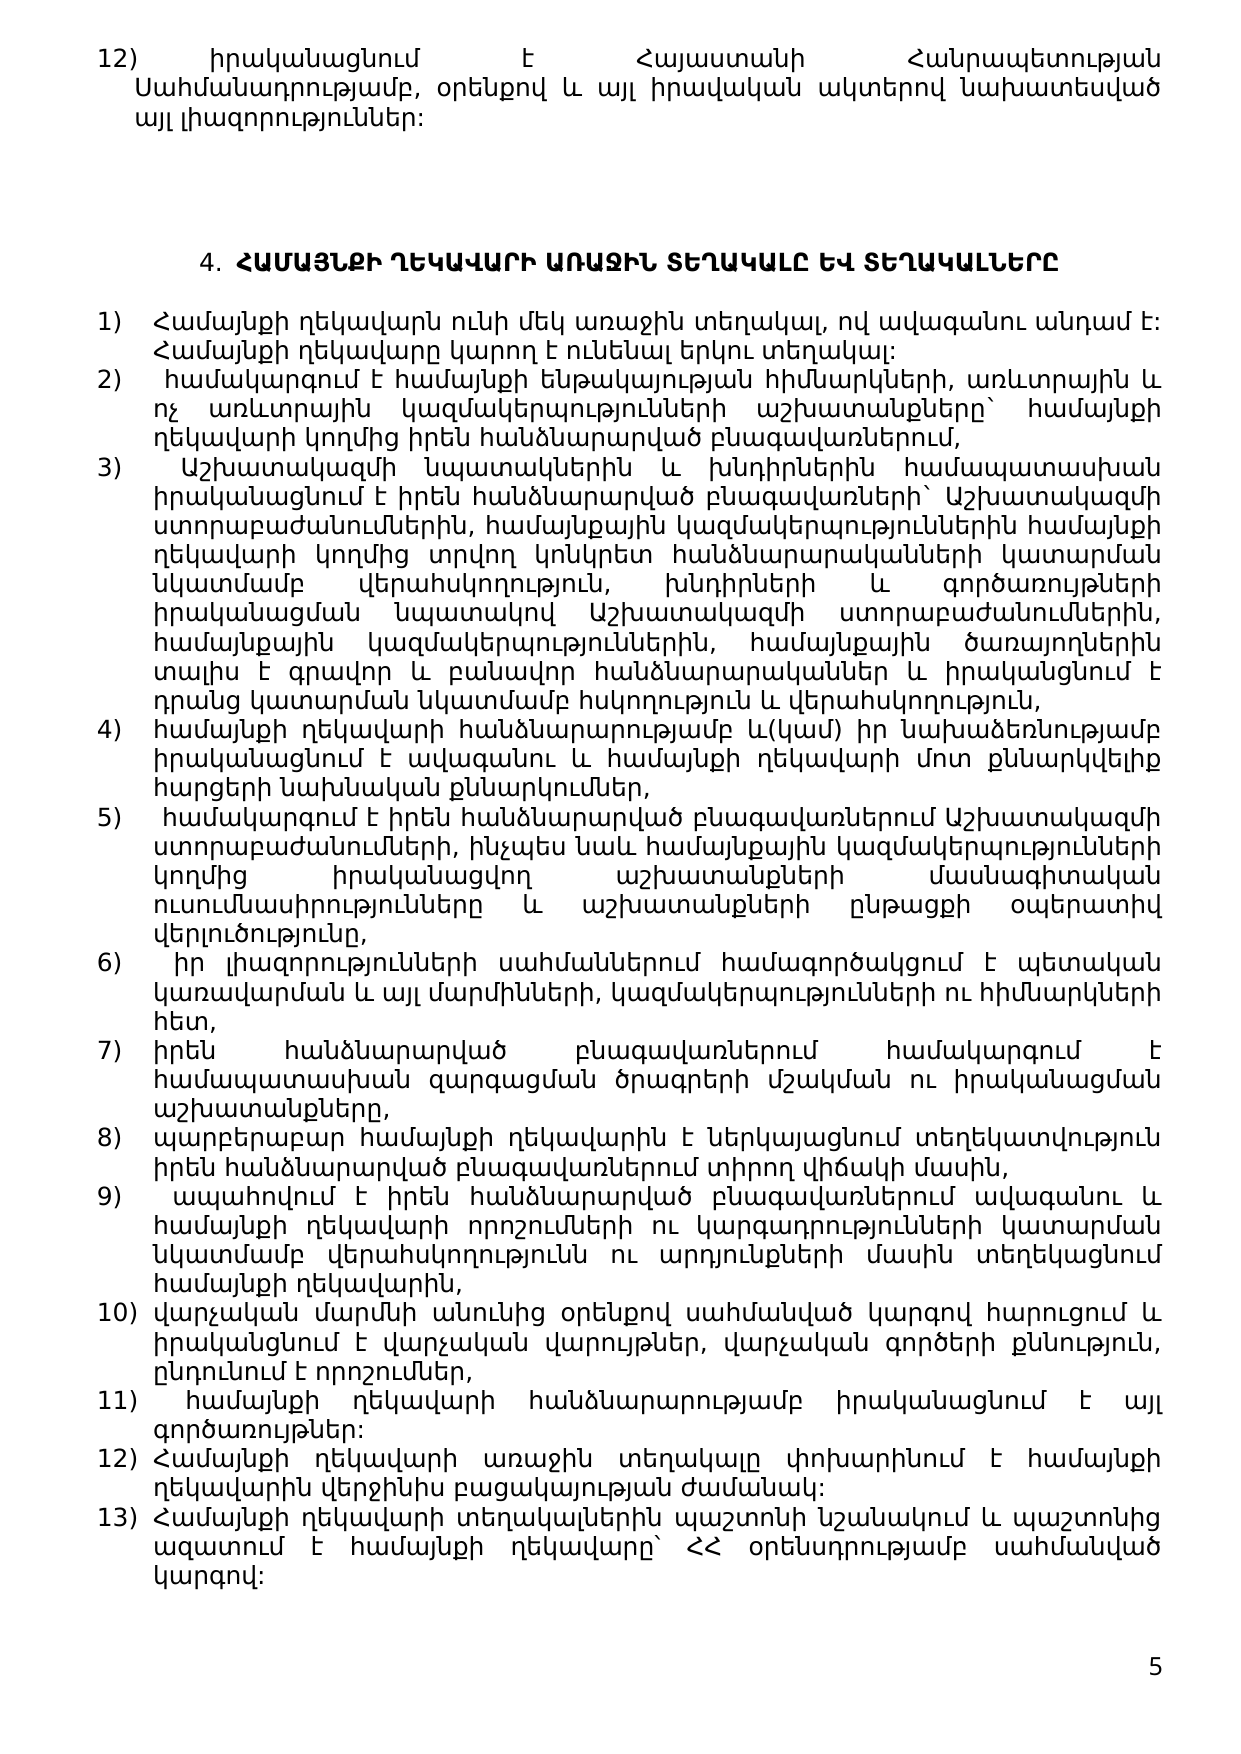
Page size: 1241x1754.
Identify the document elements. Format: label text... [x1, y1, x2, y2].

list համայնքի ղեկավարի հանձնարարությամբ և(կամ) իր նախաձեռնությամբ իրականացնում է ավագանու և համայնքի ղեկավարի մոտ քննարկվելիք հարցերի նախնական քննարկումներ, [97, 715, 1162, 803]
list Համայնքի ղեկավարի տեղակալներին պաշտոնի նշանակում և պաշտոնից ազատում է համայնքի ղեկավարը՝ ՀՀ օրենսդրությամբ սահմանված կարգով: [97, 1503, 1162, 1590]
list համակարգում է համայնքի ենթակայության հիմնարկների, առևտրային և ոչ առևտրային կազմակերպությունների աշխատանքները` համայնքի ղեկավարի կողմից իրեն հանձնարարված բնագավառներում, [97, 365, 1162, 453]
list համակարգում է իրեն հանձնարարված բնագավառներում Աշխատակազմի ստորաբաժանումների, ինչպես նաև համայնքային կազմակերպությունների կողմից իրականացվող աշխատանքների մաuնագիտական ուuումնաuիրությունները և աշխատանքների ընթացքի oպերատիվ վերլուծությունը, [97, 803, 1162, 948]
list պարբերաբար համայնքի ղեկավարին է ներկայացնում տեղեկատվություն իրեն հանձնարարված բնագավառներում տիրող վիճակի մաuին, [97, 1123, 1162, 1182]
list իրականացնում է Հայաստանի Հանրապետության Սահմանադրությամբ, օրենքով և այլ իրավական ակտերով նախատեսված այլ լիազորություններ: [97, 44, 1162, 132]
list Համայնքի ղեկավարի առաջին տեղակալը փոխարինում է համայնքի ղեկավարին վերջինիս բացակայության ժամանակ: [97, 1444, 1162, 1503]
list ՀԱՄԱՅՆՔԻ ՂԵԿԱՎԱՐԻ ԱՌԱՋԻՆ ՏԵՂԱԿԱԼԸ ԵՎ ՏԵՂԱԿԱԼՆԵՐԸ [97, 248, 1162, 278]
list Համայնքի ղեկավարն ունի մեկ առաջին տեղակալ, ով ավագանու անդամ է: Համայնքի ղեկավարը կարող է ունենալ երկու տեղակալ: [97, 307, 1162, 365]
list ապահովում է իրեն հանձնարարված բնագավառներում ավագանու և համայնքի ղեկավարի որոշումների ու կարգադրությունների կատարման նկատմամբ վերահuկողությունն ու արդյունքների մաuին տեղեկացնում համայնքի ղեկավարին, [97, 1182, 1162, 1298]
list համայնքի ղեկավարի հանձնարարությամբ իրականացնում է այլ գործառույթներ: [97, 1386, 1162, 1444]
list իր լիազորությունների uահմաններում համագործակցում է պետական կառավարման և այլ մարմինների, կազմակերպությունների ու հիմնարկների հետ, [97, 948, 1162, 1036]
list Աշխատակազմի նպատակներին և խնդիրներին համապատաuխան իրականացնում է իրեն հանձնարարված բնագավառների` Աշխատակազմի ստորաբաժանումներին, համայնքային կազմակերպություններին համայնքի ղեկավարի կողմից տրվող կոնկրետ հանձնարարականների կատարման նկատմամբ վերահuկողություն, խնդիրների և գործառույթների իրականացման նպատակով Աշխատակազմի ստորաբաժանումներին, համայնքային կազմակերպություններին, համայնքային ծառայողներին տալիս է գրավոր և բանավոր հանձնարարականներ և իրականցնում է դրանց կատարման նկատմամբ հսկողություն և վերահսկողություն, [97, 453, 1162, 715]
list վարչական մարմնի անունից օրենքով սահմանված կարգով հարուցում և իրականցնում է վարչական վարույթներ, վարչական գործերի քննություն, ընդունում է որոշումներ, [97, 1298, 1162, 1386]
list իրեն հանձնարարված բնագավառներում համակարգում է համապատաuխան զարգացման ծրագրերի մշակման ու իրականացման աշխատանքները, [97, 1036, 1162, 1123]
